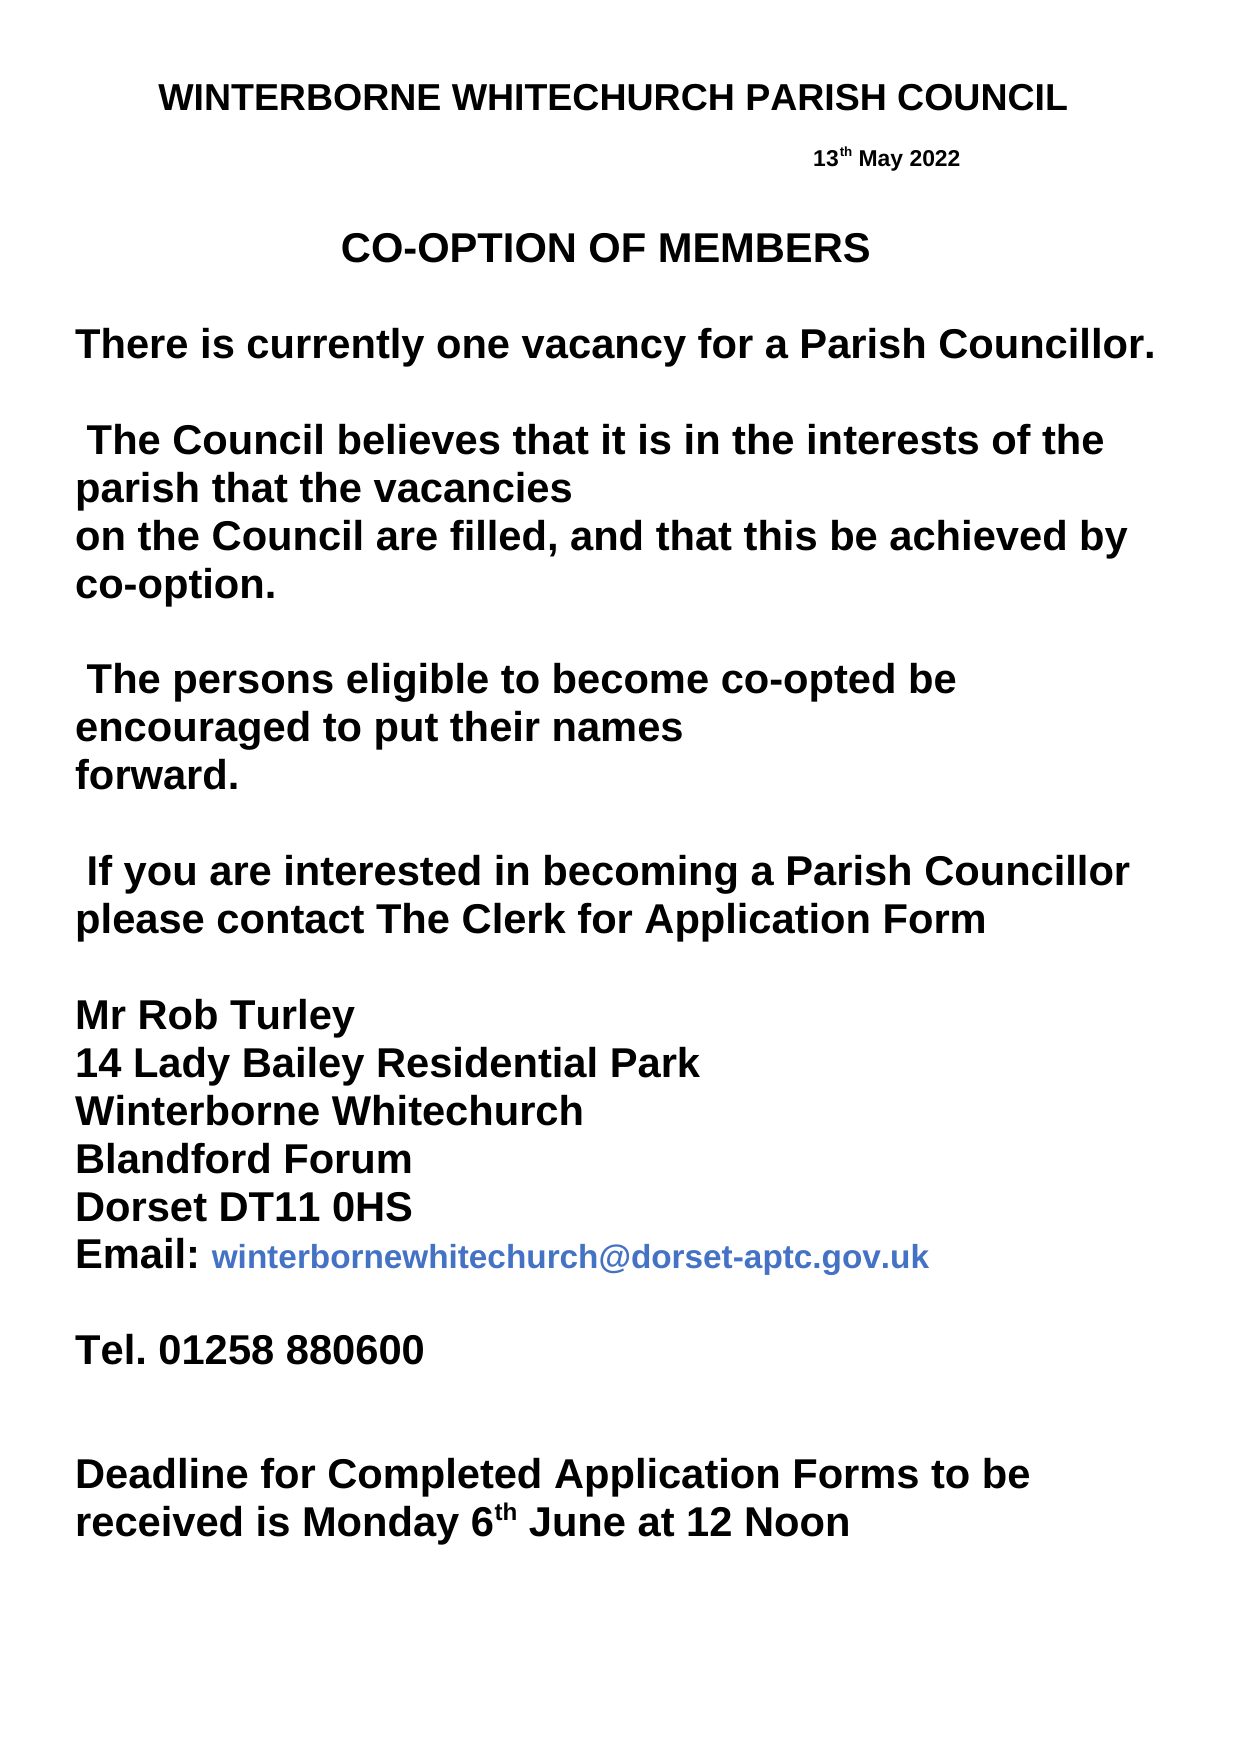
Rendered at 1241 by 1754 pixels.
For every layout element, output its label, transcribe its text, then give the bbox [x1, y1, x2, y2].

text Email: winterbornewhitechurch@dorset-aptc.gov.uk [75, 1230, 1165, 1278]
text CO-OPTION OF MEMBERS [75, 223, 1165, 271]
text Deadline for Completed Application Forms to be received is Monday 6th June at 12 Noon [75, 1449, 1165, 1545]
text If you are interested in becoming a Parish Councillor please contact The Clerk for Application Form [75, 846, 1165, 942]
text There is currently one vacancy for a Parish Councillor. [75, 319, 1165, 367]
text Dorset DT11 0HS [75, 1182, 1165, 1230]
text Winterborne Whitechurch [75, 1086, 1165, 1134]
text 14 Lady Bailey Residential Park [75, 1038, 1165, 1086]
text Blandford Forum [75, 1134, 1165, 1182]
text Mr Rob Turley [75, 990, 1165, 1038]
text forward. [75, 751, 1165, 798]
text WINTERBORNE WHITECHURCH PARISH COUNCIL [75, 75, 1165, 118]
text on the Council are filled, and that this be achieved by co-option. [75, 511, 1165, 607]
text Tel. 01258 880600 [75, 1326, 1165, 1373]
text 13th May 2022 [75, 144, 1165, 171]
text The Council believes that it is in the interests of the parish that the vacancies [75, 415, 1165, 511]
text The persons eligible to become co-opted be encouraged to put their names [75, 655, 1165, 751]
